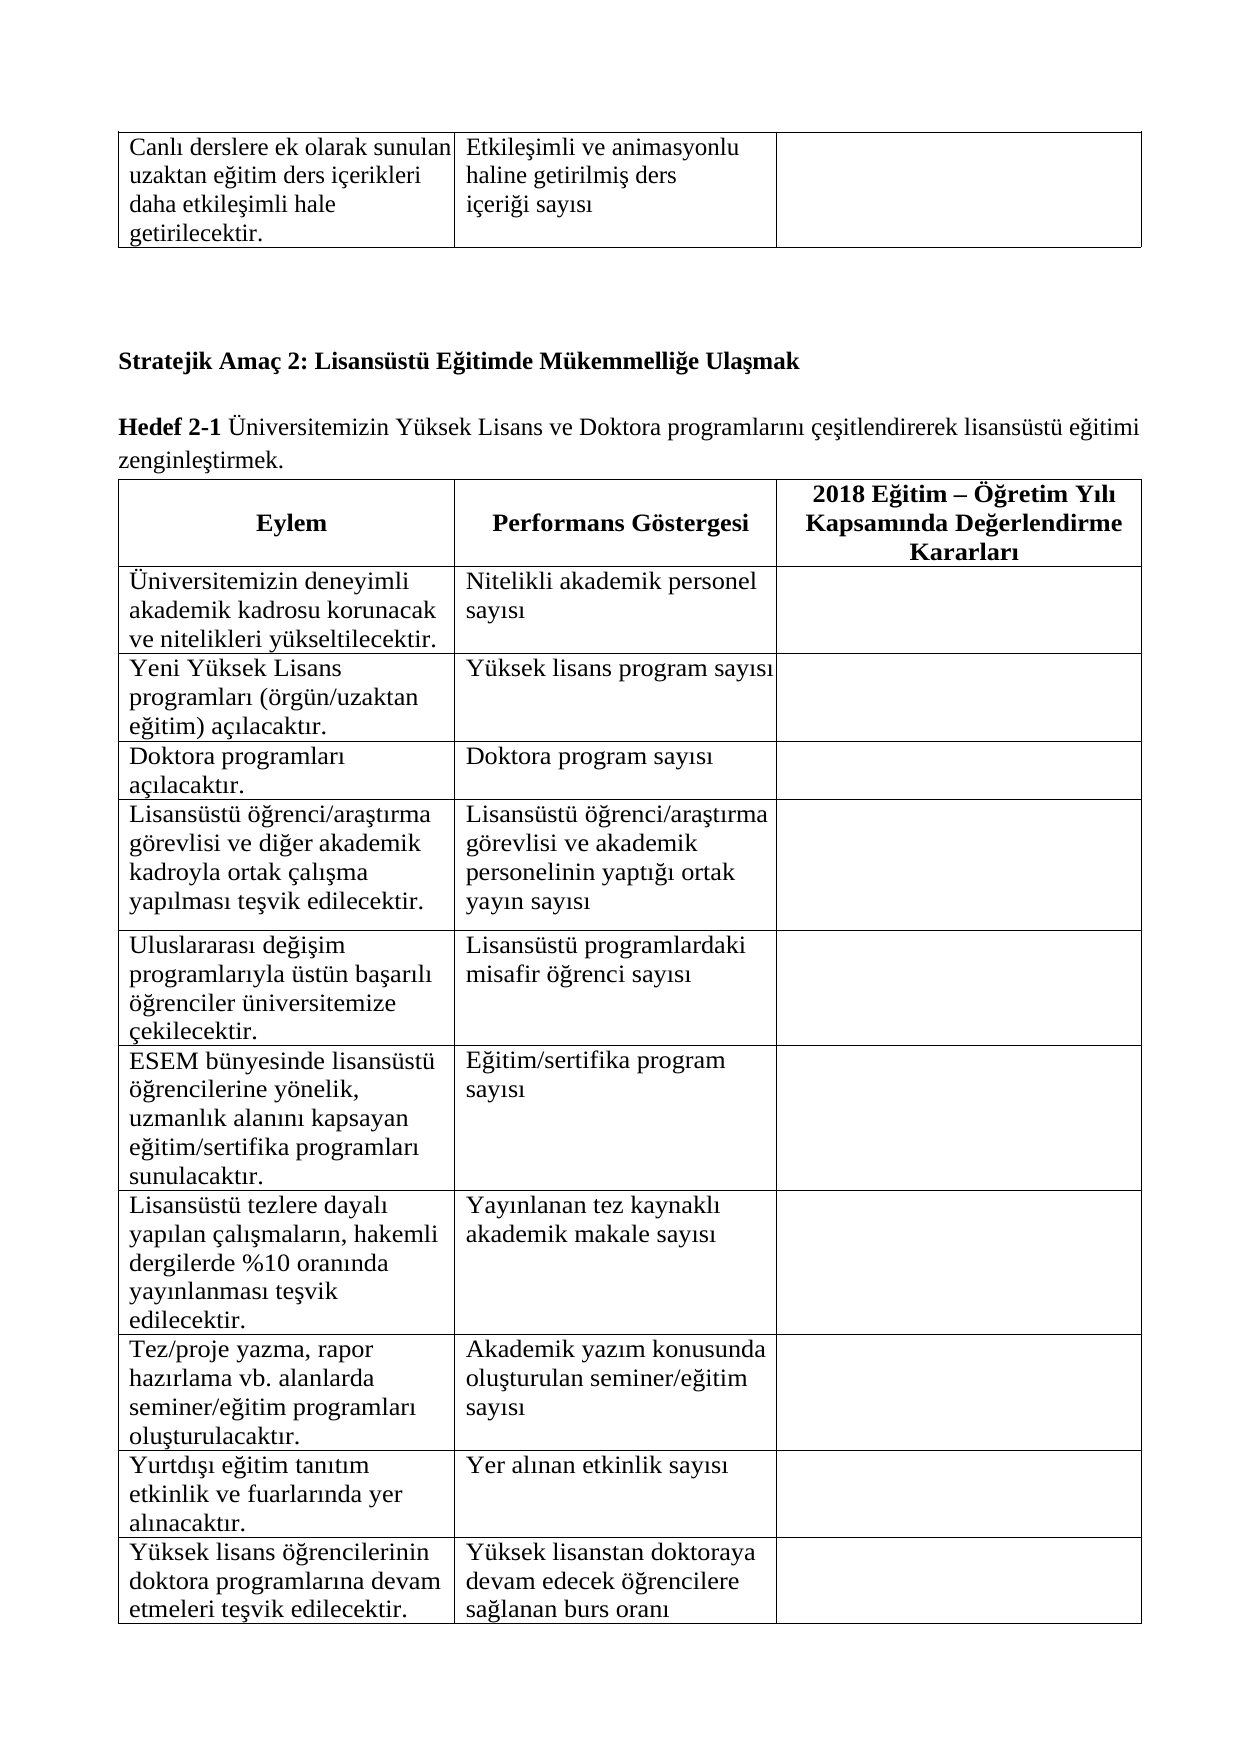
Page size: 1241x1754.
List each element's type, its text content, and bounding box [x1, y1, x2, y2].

table_cell [777, 931, 1141, 1045]
text Hedef 2-1 Üniversitemizin Yüksek Lisans ve Doktora programlarını çeşitlendirerek lisansüstü eğitimi zenginleştirmek. [118, 412, 1152, 474]
table_header 2018 Eğitim – Öğretim Yılı Kapsamında Değerlendirme Kararları [777, 480, 1141, 566]
table_cell Lisansüstü programlardaki misafir öğrenci sayısı [455, 931, 776, 1045]
table_header Eylem [119, 480, 454, 566]
table_cell [777, 654, 1141, 741]
table_cell Yeni Yüksek Lisans programları (örgün/uzaktan eğitim) açılacaktır. [119, 654, 454, 741]
table_cell [777, 1191, 1141, 1334]
table_cell Yüksek lisans öğrencilerinin doktora programlarına devam etmeleri teşvik edilecektir. [119, 1538, 454, 1623]
table_cell Lisansüstü öğrenci/araştırma görevlisi ve diğer akademik kadroyla ortak çalışma yapılması teşvik edilecektir. [119, 800, 454, 929]
table_cell Doktora program sayısı [455, 742, 776, 799]
table_cell Eğitim/sertifika program sayısı [455, 1046, 776, 1189]
table_cell Tez/proje yazma, rapor hazırlama vb. alanlarda seminer/eğitim programları oluşturulacaktır. [119, 1335, 454, 1449]
table_cell Lisansüstü öğrenci/araştırma görevlisi ve akademik personelinin yaptığı ortak yayın sayısı [455, 800, 776, 929]
table_cell ESEM bünyesinde lisansüstü öğrencilerine yönelik, uzmanlık alanını kapsayan eğitim/sertifika programları sunulacaktır. [119, 1046, 454, 1189]
table_cell [777, 1046, 1141, 1189]
table_cell Yüksek lisans program sayısı [455, 654, 776, 741]
table_cell [777, 567, 1141, 653]
text Stratejik Amaç 2: Lisansüstü Eğitimde Mükemmelliğe Ulaşmak [118, 346, 1152, 375]
table_cell [777, 1538, 1141, 1623]
table_cell Üniversitemizin deneyimli akademik kadrosu korunacak ve nitelikleri yükseltilecektir. [119, 567, 454, 653]
table_cell Etkileşimli ve animasyonlu haline getirilmiş ders içeriği sayısı [455, 133, 776, 247]
table_cell [777, 742, 1141, 799]
table_cell Doktora programları açılacaktır. [119, 742, 454, 799]
table_cell [777, 1335, 1141, 1449]
table_cell Akademik yazım konusunda oluşturulan seminer/eğitim sayısı [455, 1335, 776, 1449]
table_cell Yüksek lisanstan doktoraya devam edecek öğrencilere sağlanan burs oranı [455, 1538, 776, 1623]
table_cell [777, 800, 1141, 929]
table_cell Uluslararası değişim programlarıyla üstün başarılı öğrenciler üniversitemize çekilecektir. [119, 931, 454, 1045]
table_cell Yer alınan etkinlik sayısı [455, 1451, 776, 1536]
table_cell [777, 133, 1141, 247]
table_cell [777, 1451, 1141, 1536]
table_cell Canlı derslere ek olarak sunulan uzaktan eğitim ders içerikleri daha etkileşimli hale getirilecektir. [119, 133, 454, 247]
table_cell Yayınlanan tez kaynaklı akademik makale sayısı [455, 1191, 776, 1334]
table_cell Yurtdışı eğitim tanıtım etkinlik ve fuarlarında yer alınacaktır. [119, 1451, 454, 1536]
table_cell Lisansüstü tezlere dayalı yapılan çalışmaların, hakemli dergilerde %10 oranında yayınlanması teşvik edilecektir. [119, 1191, 454, 1334]
table_header Performans Göstergesi [455, 480, 776, 566]
table_cell Nitelikli akademik personel sayısı [455, 567, 776, 653]
